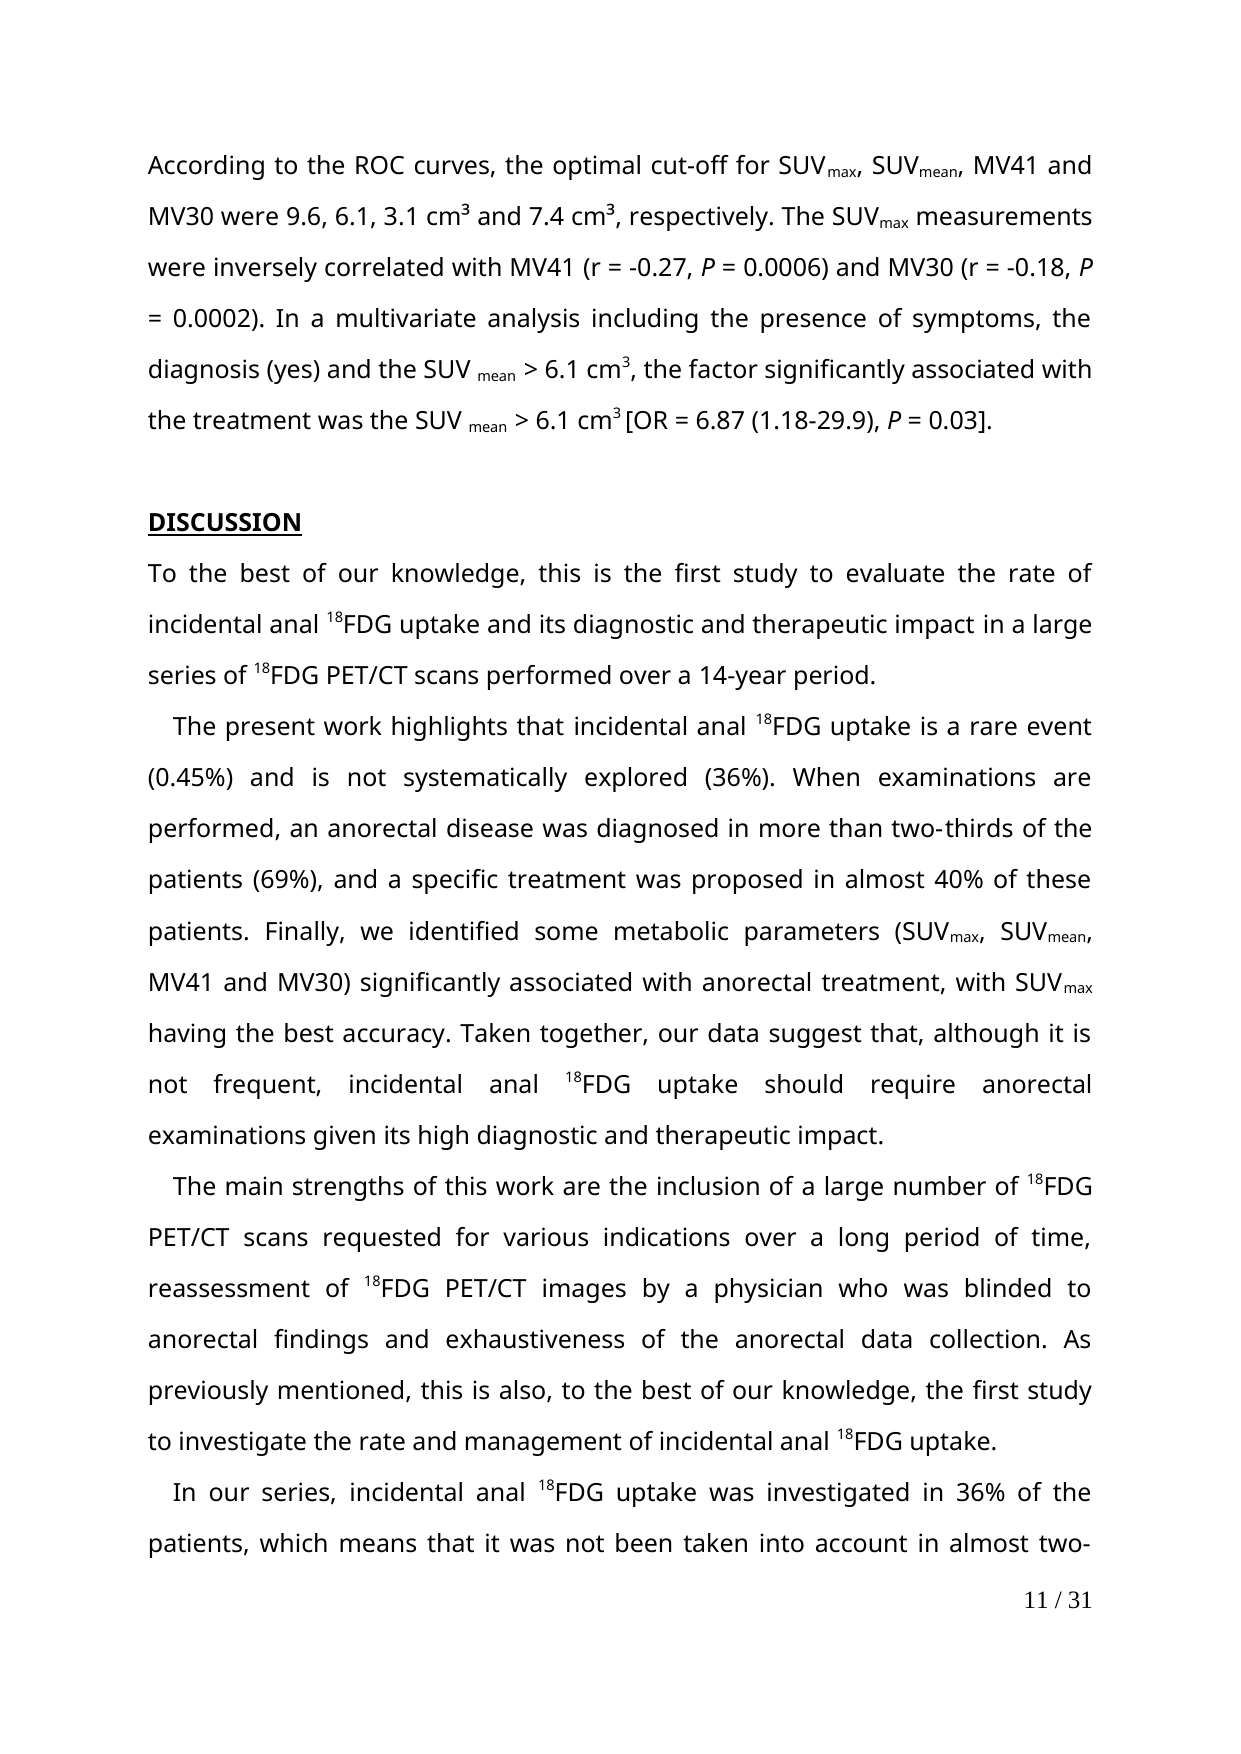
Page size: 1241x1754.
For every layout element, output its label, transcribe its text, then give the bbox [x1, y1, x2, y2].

text DISCUSSION [148, 505, 1093, 539]
text The present work highlights that incidental anal 18FDG uptake is a rare event (0.45%) and is not systematically explored (36%). When examinations are performed, an anorectal disease was diagnosed in more than two-thirds of the patients (69%), and a specific treatment was proposed in almost 40% of these patients. Finally, we identified some metabolic parameters (SUVmax, SUVmean, MV41 and MV30) significantly associated with anorectal treatment, with SUVmax having the best accuracy. Taken together, our data suggest that, although it is not frequent, incidental anal 18FDG uptake should require anorectal examinations given its high diagnostic and therapeutic impact. [148, 709, 1093, 1151]
text The main strengths of this work are the inclusion of a large number of 18FDG PET/CT scans requested for various indications over a long period of time, reassessment of 18FDG PET/CT images by a physician who was blinded to anorectal findings and exhaustiveness of the anorectal data collection. As previously mentioned, this is also, to the best of our knowledge, the first study to investigate the rate and management of incidental anal 18FDG uptake. [148, 1168, 1093, 1458]
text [148, 1475, 1093, 1560]
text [148, 148, 1093, 437]
text To the best of our knowledge, this is the first study to evaluate the rate of incidental anal 18FDG uptake and its diagnostic and therapeutic impact in a large series of 18FDG PET/CT scans performed over a 14-year period. [148, 556, 1093, 692]
